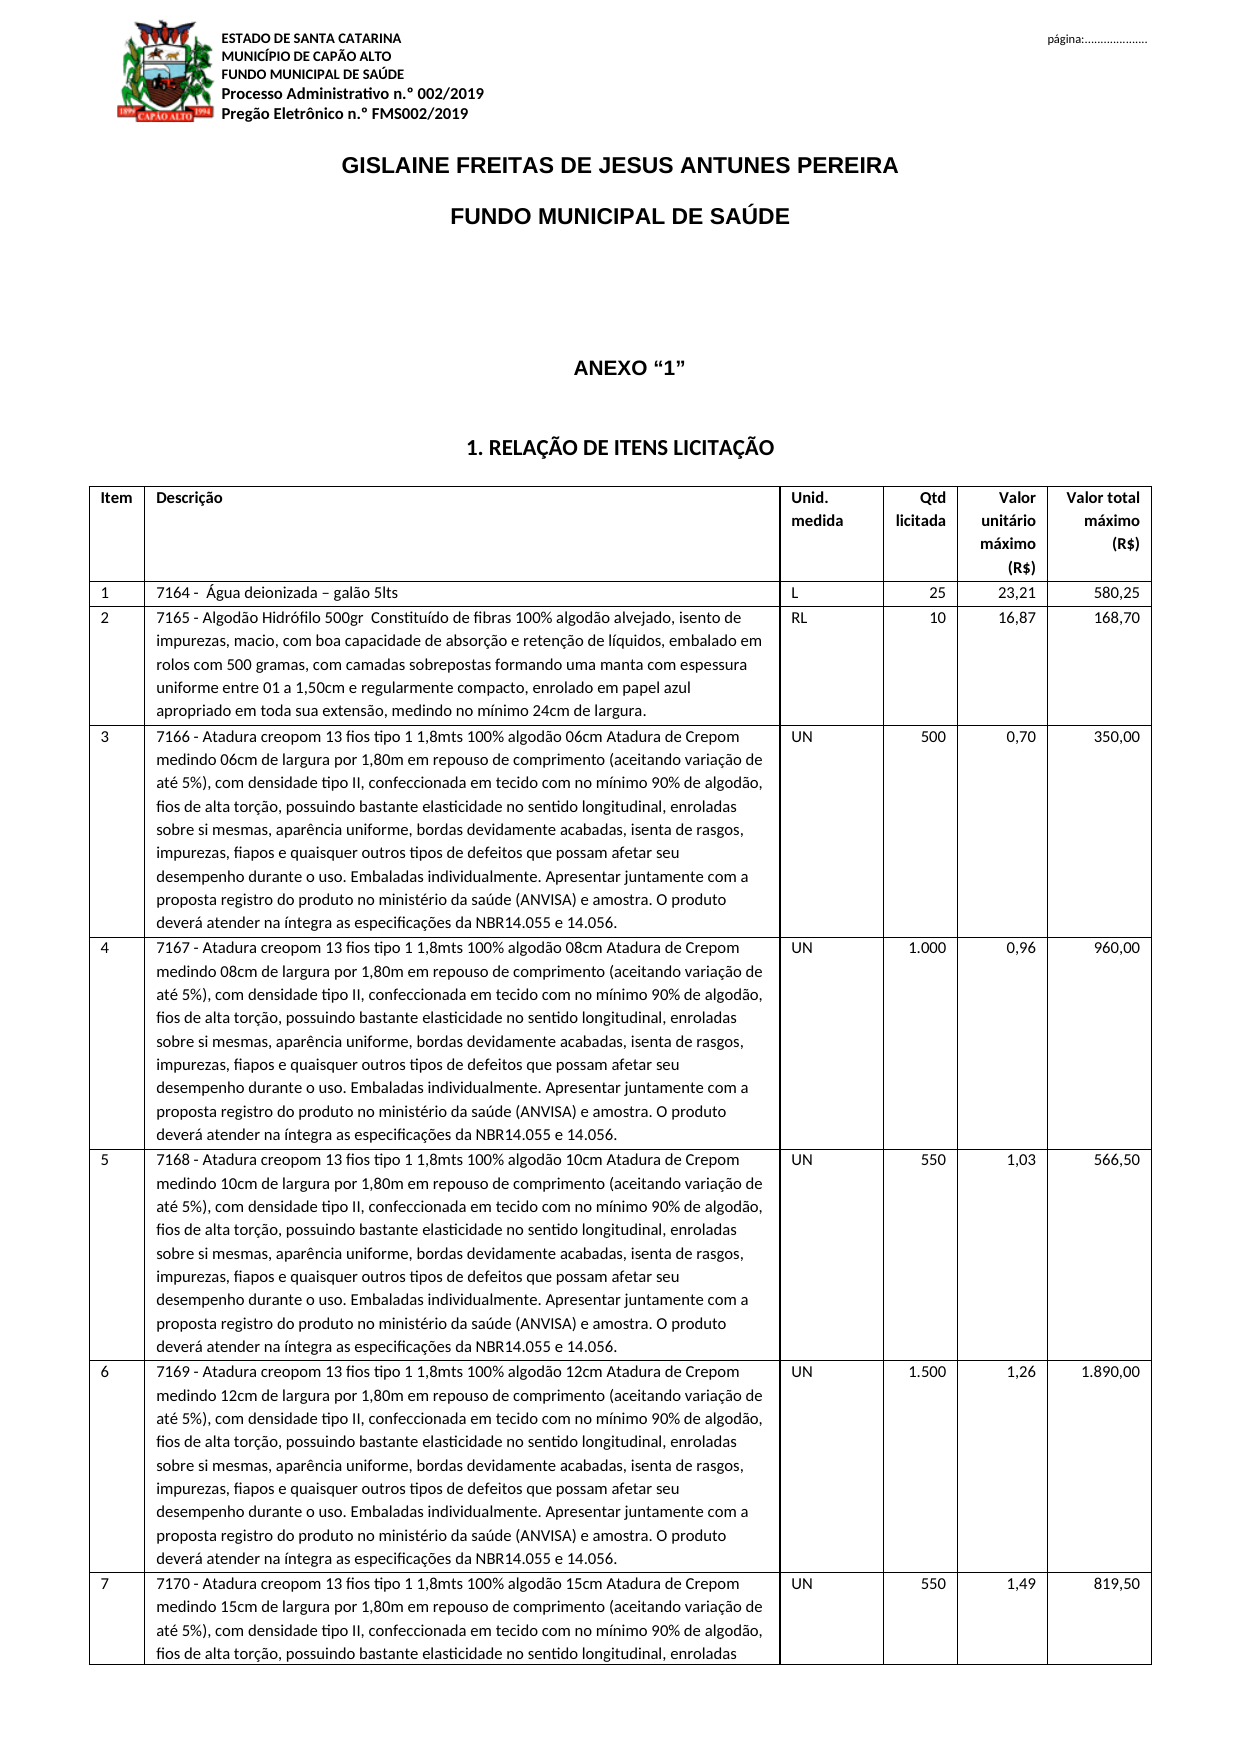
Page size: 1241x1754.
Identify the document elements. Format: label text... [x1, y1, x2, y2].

table_cell 0,70 [958, 726, 1047, 937]
table_header Descrição [145, 487, 779, 581]
table_cell 23,21 [958, 582, 1047, 606]
table_cell UN [781, 1150, 883, 1360]
table_cell 4 [90, 938, 144, 1148]
table_cell 1.000 [884, 938, 957, 1148]
table_cell 7 [90, 1573, 144, 1664]
table_cell 819,50 [1048, 1573, 1151, 1664]
table_cell 550 [884, 1573, 957, 1664]
table_cell 960,00 [1048, 938, 1151, 1148]
table_cell UN [781, 1573, 883, 1664]
table_cell 0,96 [958, 938, 1047, 1148]
table_cell UN [781, 1361, 883, 1572]
table_cell 566,50 [1048, 1150, 1151, 1360]
table_header Unid. medida [781, 487, 883, 581]
table_cell 500 [884, 726, 957, 937]
table_cell 1 [90, 582, 144, 606]
text ANEXO “1” [107, 356, 1152, 380]
table_cell 7166 - Atadura creopom 13 fios tipo 1 1,8mts 100% algodão 06cm Atadura de Crepom medindo 06cm de largura por 1,80m em repouso de comprimento (aceitando variação de até 5%), com densidade tipo II, confeccionada em tecido com no mínimo 90% de algodão, fios de alta torção, possuindo bastante elasticidade no sentido longitudinal, enroladas sobre si mesmas, aparência uniforme, bordas devidamente acabadas, isenta de rasgos, impurezas, fiapos e quaisquer outros tipos de defeitos que possam afetar seu desempenho durante o uso. Embaladas individualmente. Apresentar juntamente com a proposta registro do produto no ministério da saúde (ANVISA) e amostra. O produto deverá atender na íntegra as especificações da NBR14.055 e 14.056. [145, 726, 779, 937]
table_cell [145, 1573, 779, 1664]
table_cell L [781, 582, 883, 606]
table_cell 16,87 [958, 607, 1047, 725]
table_cell 350,00 [1048, 726, 1151, 937]
table_header Item [90, 487, 144, 581]
table_cell 1,49 [958, 1573, 1047, 1664]
table_cell 6 [90, 1361, 144, 1572]
text 1. RELAÇÃO DE ITENS LICITAÇÃO [88, 433, 1152, 461]
table_cell 1.500 [884, 1361, 957, 1572]
table_header Valor unitário máximo (R$) [958, 487, 1047, 581]
table_cell 7169 - Atadura creopom 13 fios tipo 1 1,8mts 100% algodão 12cm Atadura de Crepom medindo 12cm de largura por 1,80m em repouso de comprimento (aceitando variação de até 5%), com densidade tipo II, confeccionada em tecido com no mínimo 90% de algodão, fios de alta torção, possuindo bastante elasticidade no sentido longitudinal, enroladas sobre si mesmas, aparência uniforme, bordas devidamente acabadas, isenta de rasgos, impurezas, fiapos e quaisquer outros tipos de defeitos que possam afetar seu desempenho durante o uso. Embaladas individualmente. Apresentar juntamente com a proposta registro do produto no ministério da saúde (ANVISA) e amostra. O produto deverá atender na íntegra as especificações da NBR14.055 e 14.056. [145, 1361, 779, 1572]
table_cell 7164 - Água deionizada – galão 5lts [145, 582, 779, 606]
table_cell 1.890,00 [1048, 1361, 1151, 1572]
table_cell 1,03 [958, 1150, 1047, 1360]
table_cell 1,26 [958, 1361, 1047, 1572]
table_cell 2 [90, 607, 144, 725]
table_cell RL [781, 607, 883, 725]
table_cell 580,25 [1048, 582, 1151, 606]
text FUNDO MUNICIPAL DE SAÚDE [88, 203, 1152, 229]
table_cell 10 [884, 607, 957, 725]
table_cell 25 [884, 582, 957, 606]
table_cell 550 [884, 1150, 957, 1360]
table_cell 7167 - Atadura creopom 13 fios tipo 1 1,8mts 100% algodão 08cm Atadura de Crepom medindo 08cm de largura por 1,80m em repouso de comprimento (aceitando variação de até 5%), com densidade tipo II, confeccionada em tecido com no mínimo 90% de algodão, fios de alta torção, possuindo bastante elasticidade no sentido longitudinal, enroladas sobre si mesmas, aparência uniforme, bordas devidamente acabadas, isenta de rasgos, impurezas, fiapos e quaisquer outros tipos de defeitos que possam afetar seu desempenho durante o uso. Embaladas individualmente. Apresentar juntamente com a proposta registro do produto no ministério da saúde (ANVISA) e amostra. O produto deverá atender na íntegra as especificações da NBR14.055 e 14.056. [145, 938, 779, 1148]
table_cell 168,70 [1048, 607, 1151, 725]
table_cell UN [781, 938, 883, 1148]
table_cell UN [781, 726, 883, 937]
table_cell 7168 - Atadura creopom 13 fios tipo 1 1,8mts 100% algodão 10cm Atadura de Crepom medindo 10cm de largura por 1,80m em repouso de comprimento (aceitando variação de até 5%), com densidade tipo II, confeccionada em tecido com no mínimo 90% de algodão, fios de alta torção, possuindo bastante elasticidade no sentido longitudinal, enroladas sobre si mesmas, aparência uniforme, bordas devidamente acabadas, isenta de rasgos, impurezas, fiapos e quaisquer outros tipos de defeitos que possam afetar seu desempenho durante o uso. Embaladas individualmente. Apresentar juntamente com a proposta registro do produto no ministério da saúde (ANVISA) e amostra. O produto deverá atender na íntegra as especificações da NBR14.055 e 14.056. [145, 1150, 779, 1360]
table_header Qtd licitada [884, 487, 957, 581]
table_cell 5 [90, 1150, 144, 1360]
table_cell 3 [90, 726, 144, 937]
picture [116, 17, 215, 126]
table_header Valor total máximo (R$) [1048, 487, 1151, 581]
table_cell 7165 - Algodão Hidrófilo 500gr Constituído de fibras 100% algodão alvejado, isento de impurezas, macio, com boa capacidade de absorção e retenção de líquidos, embalado em rolos com 500 gramas, com camadas sobrepostas formando uma manta com espessura uniforme entre 01 a 1,50cm e regularmente compacto, enrolado em papel azul apropriado em toda sua extensão, medindo no mínimo 24cm de largura. [145, 607, 779, 725]
text GISLAINE FREITAS DE JESUS ANTUNES PEREIRA [88, 152, 1152, 178]
